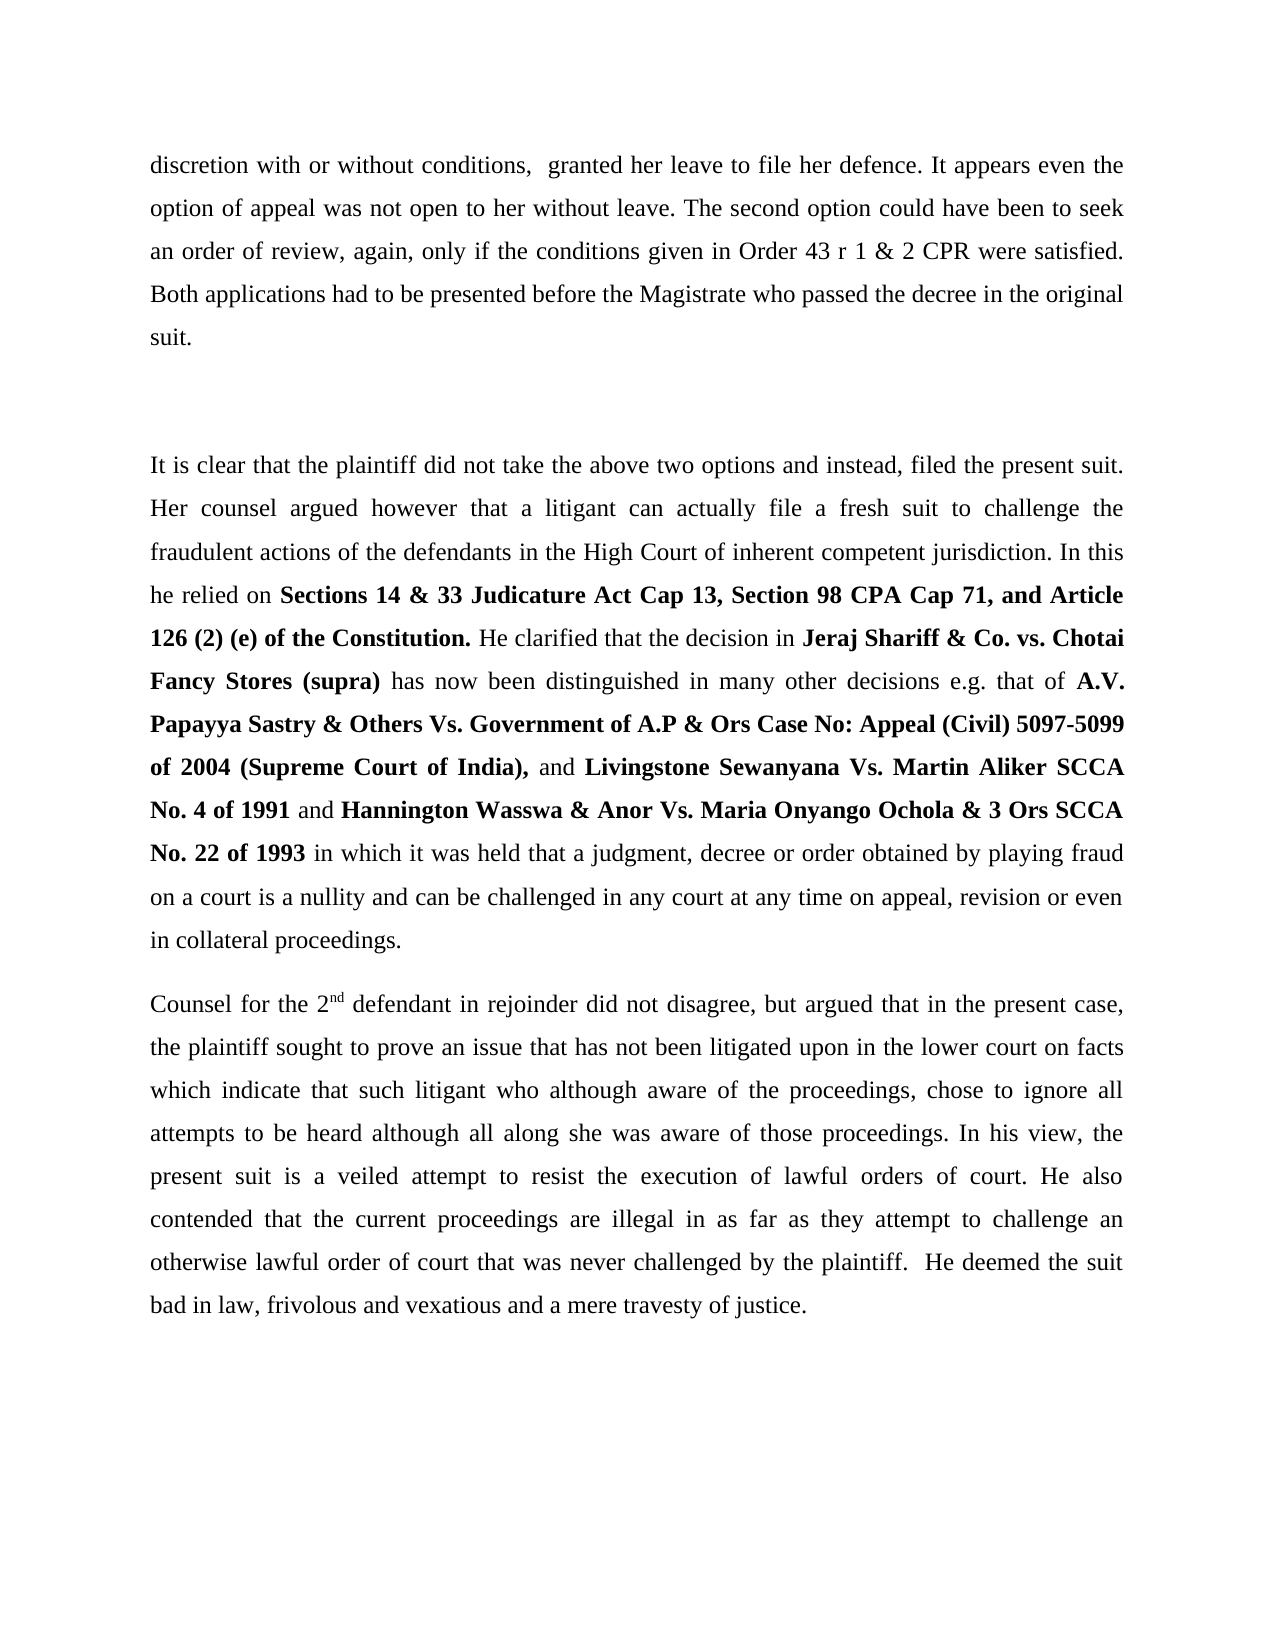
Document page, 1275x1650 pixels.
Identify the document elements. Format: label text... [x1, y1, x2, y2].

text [150, 150, 1125, 351]
text It is clear that the plaintiff did not take the above two options and instead, filed the present suit. Her counsel argued however that a litigant can actually file a fresh suit to challenge the fraudulent actions of the defendants in the High Court of inherent competent jurisdiction. In this he relied on Sections 14 & 33 Judicature Act Cap 13, Section 98 CPA Cap 71, and Article 126 (2) (e) of the Constitution. He clarified that the decision in Jeraj Shariff & Co. vs. Chotai Fancy Stores (supra) has now been distinguished in many other decisions e.g. that of A.V. Papayya Sastry & Others Vs. Government of A.P & Ors Case No: Appeal (Civil) 5097-5099 of 2004 (Supreme Court of India), and Livingstone Sewanyana Vs. Martin Aliker SCCA No. 4 of 1991 and Hannington Wasswa & Anor Vs. Maria Onyango Ochola & 3 Ors SCCA No. 22 of 1993 in which it was held that a judgment, decree or order obtained by playing fraud on a court is a nullity and can be challenged in any court at any time on appeal, revision or even in collateral proceedings. [150, 450, 1125, 953]
text Counsel for the 2nd defendant in rejoinder did not disagree, but argued that in the present case, the plaintiff sought to prove an issue that has not been litigated upon in the lower court on facts which indicate that such litigant who although aware of the proceedings, chose to ignore all attempts to be heard although all along she was aware of those proceedings. In his view, the present suit is a veiled attempt to resist the execution of lawful orders of court. He also contended that the current proceedings are illegal in as far as they attempt to challenge an otherwise lawful order of court that was never challenged by the plaintiff. He deemed the suit bad in law, frivolous and vexatious and a mere travesty of justice. [150, 989, 1125, 1319]
